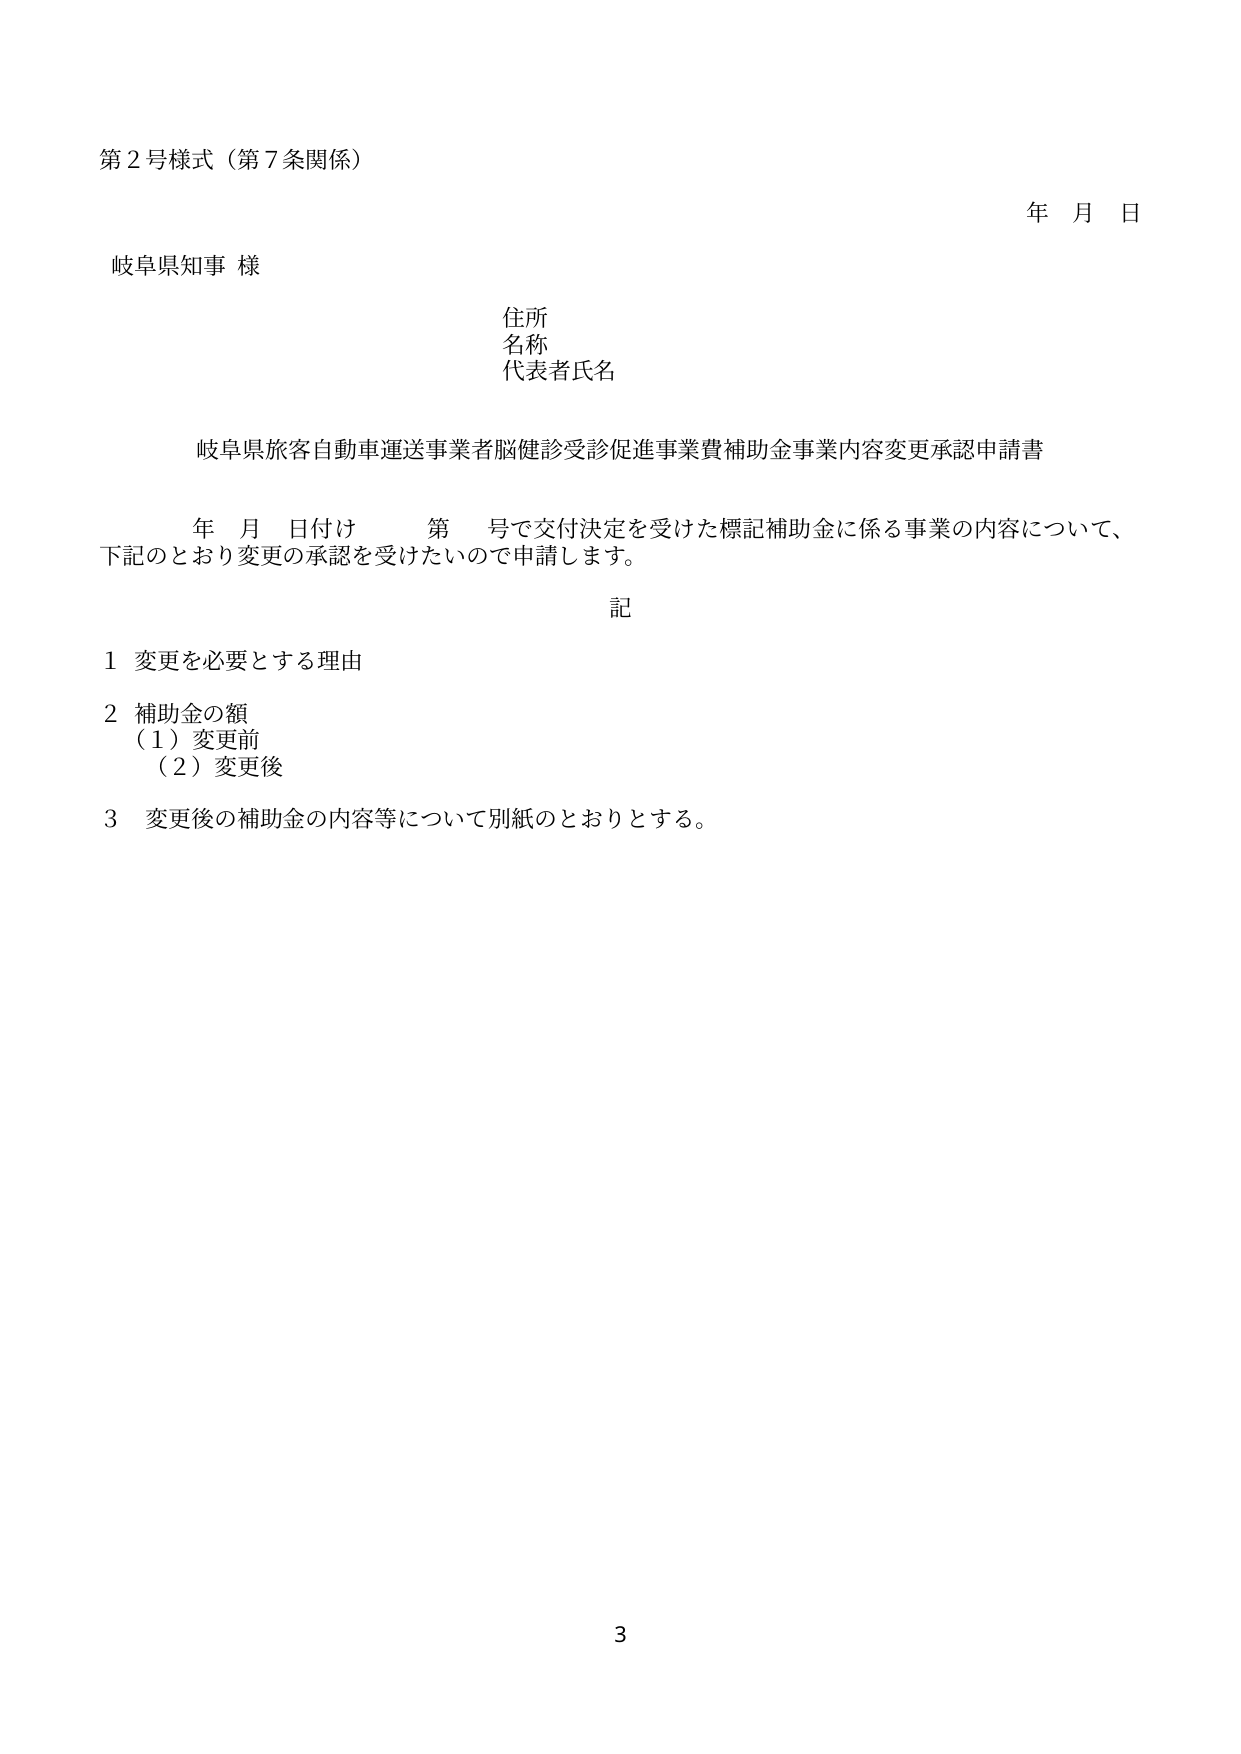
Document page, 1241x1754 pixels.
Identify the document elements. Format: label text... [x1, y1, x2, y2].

text 第２号様式（第７条関係） [99, 148, 1142, 174]
text 年 月 日 [99, 200, 1142, 227]
text 岐阜県知事 様 [99, 253, 1142, 279]
text 住所 [99, 306, 1142, 332]
text 岐阜県旅客自動車運送事業者脳健診受診促進事業費補助金事業内容変更承認申請書 [99, 438, 1142, 464]
text 代表者氏名 [99, 358, 1142, 385]
text ３ 変更後の補助金の内容等について別紙のとおりとする。 [99, 807, 1142, 833]
text （１）変更前 [99, 727, 1142, 754]
text 記 [99, 596, 1142, 622]
text １ 変更を必要とする理由 [99, 648, 1142, 675]
text 名称 [99, 332, 1142, 358]
text 年 月 日付け 第 号で交付決定を受けた標記補助金に係る事業の内容について、下記のとおり変更の承認を受けたいので申請します。 [99, 517, 1142, 569]
text （２）変更後 [99, 754, 1142, 780]
text ２ 補助金の額 [99, 701, 1142, 727]
